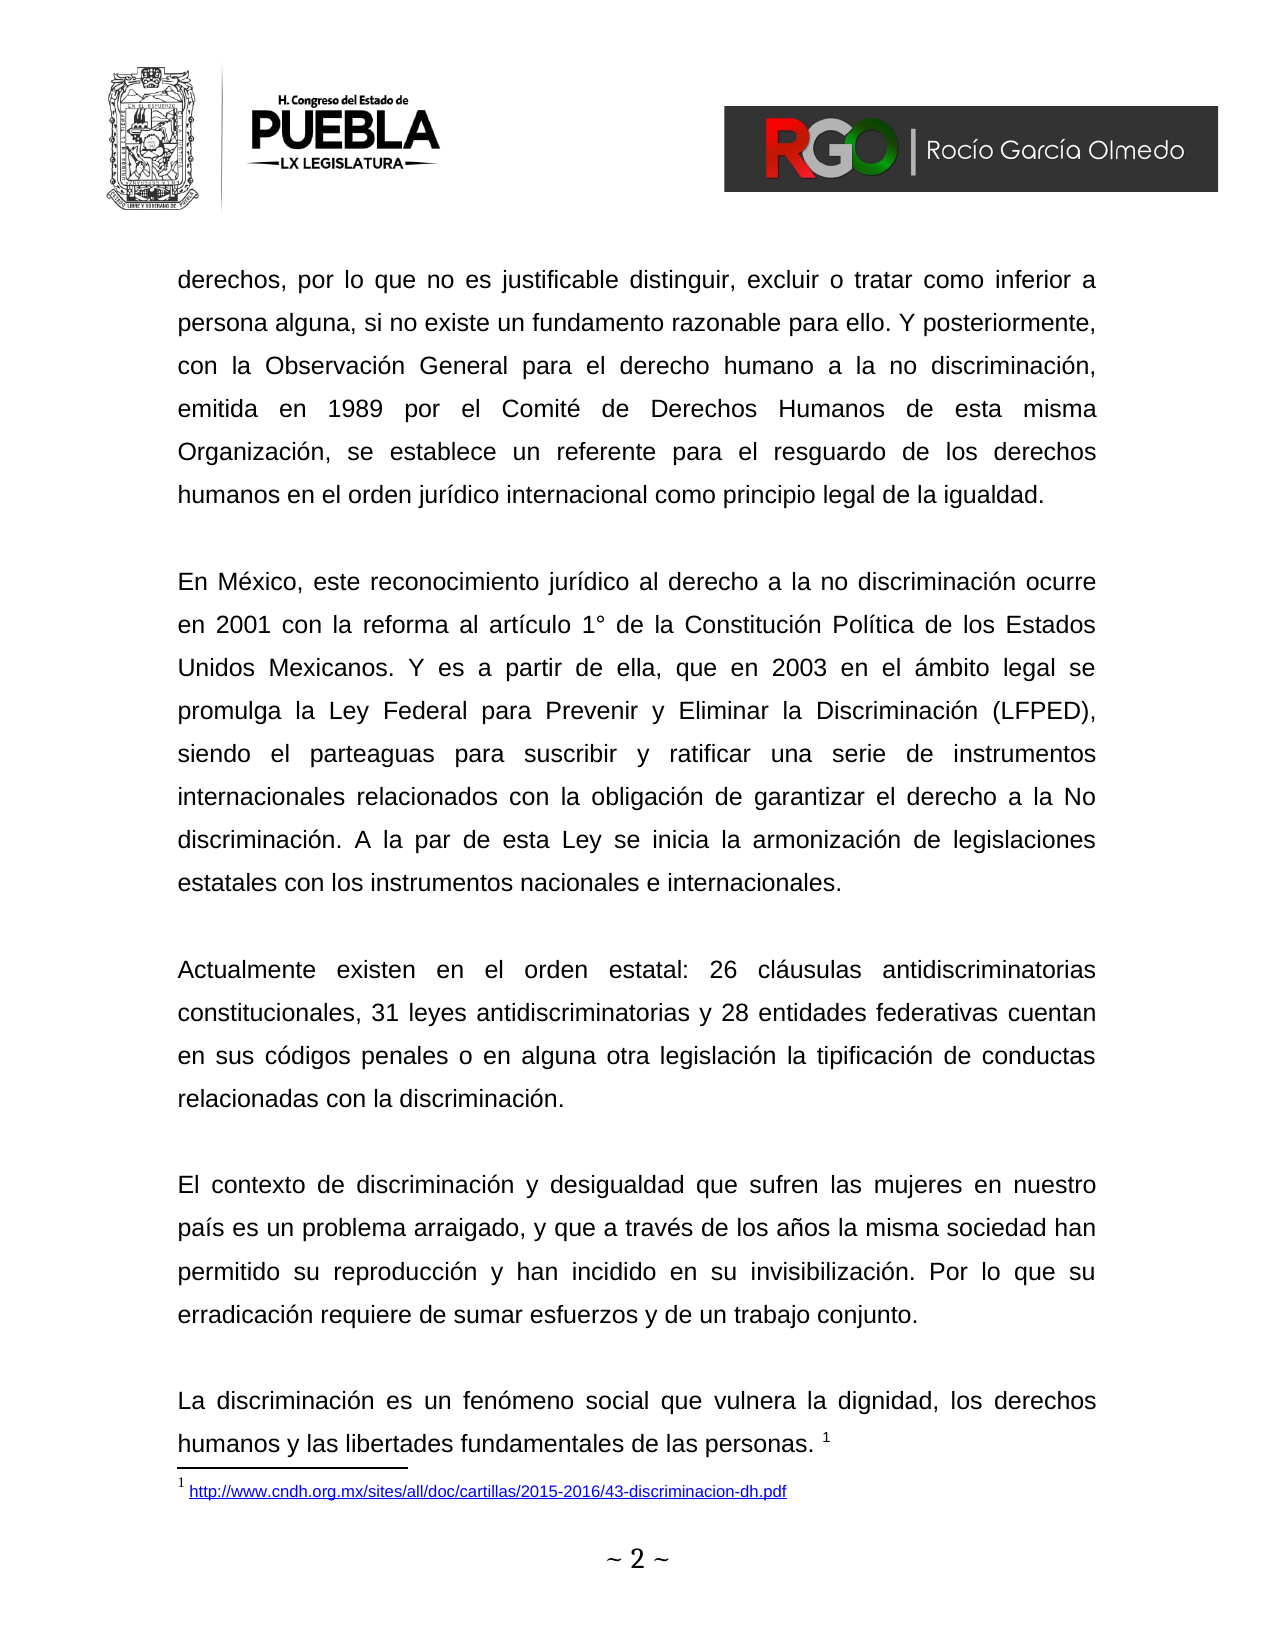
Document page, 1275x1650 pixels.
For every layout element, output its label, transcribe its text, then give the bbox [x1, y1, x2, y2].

picture [724, 106, 1219, 192]
text Actualmente existen en el orden estatal: 26 cláusulas antidiscriminatorias constitucionales, 31 leyes antidiscriminatorias y 28 entidades federativas cuentan en sus códigos penales o en alguna otra legislación la tipificación de conductas relacionadas con la discriminación. [177, 955, 1098, 1113]
picture [98, 42, 456, 221]
text En México, este reconocimiento jurídico al derecho a la no discriminación ocurre en 2001 con la reforma al artículo 1° de la Constitución Política de los Estados Unidos Mexicanos. Y es a partir de ella, que en 2003 en el ámbito legal se promulga la Ley Federal para Prevenir y Eliminar la Discriminación (LFPED), siendo el parteaguas para suscribir y ratificar una serie de instrumentos internacionales relacionados con la obligación de garantizar el derecho a la No discriminación. A la par de esta Ley se inicia la armonización de legislaciones estatales con los instrumentos nacionales e internacionales. [177, 567, 1098, 897]
text El contexto de discriminación y desigualdad que sufren las mujeres en nuestro país es un problema arraigado, y que a través de los años la misma sociedad han permitido su reproducción y han incidido en su invisibilización. Por lo que su erradicación requiere de sumar esfuerzos y de un trabajo conjunto. [177, 1170, 1098, 1328]
text La discriminación es un fenómeno social que vulnera la dignidad, los derechos humanos y las libertades fundamentales de las personas. [177, 1386, 1098, 1458]
